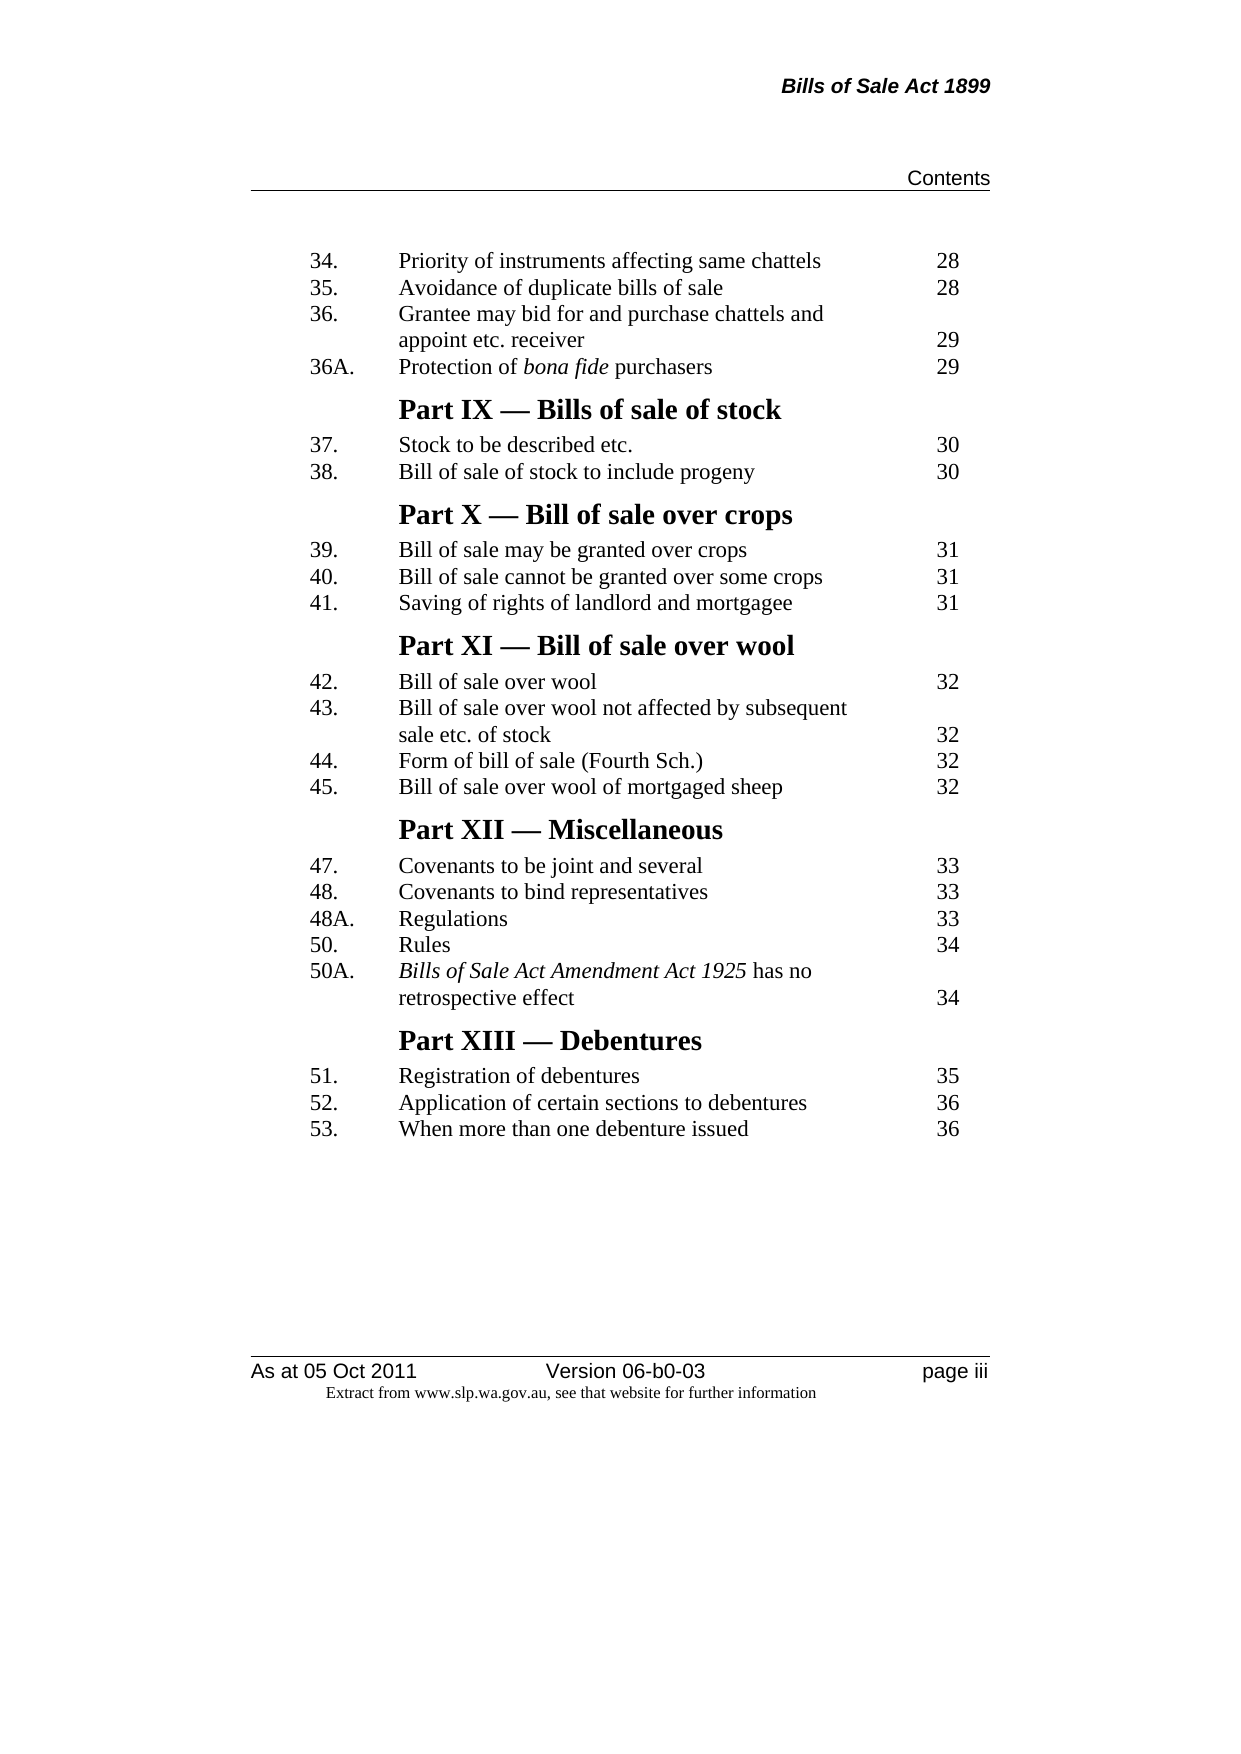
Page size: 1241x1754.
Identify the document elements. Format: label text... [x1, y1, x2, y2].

text 52. Application of certain sections to debentures 36 [309, 1089, 872, 1115]
text 37. Stock to be described etc. 30 [309, 432, 872, 458]
text 43. Bill of sale over wool not affected by subsequent sale etc. of stock 32 [309, 694, 872, 747]
text Part X — Bill of sale over crops [398, 497, 872, 530]
text 36A. Protection of bona fide purchasers 29 [309, 353, 872, 379]
text 45. Bill of sale over wool of mortgaged sheep 32 [309, 773, 872, 800]
text 38. Bill of sale of stock to include progeny 30 [309, 458, 872, 484]
text Part XI — Bill of sale over wool [398, 628, 872, 662]
text 48A. Regulations 33 [309, 905, 872, 931]
text 50. Rules 34 [309, 931, 872, 957]
text 53. When more than one debenture issued 36 [309, 1115, 872, 1141]
text 44. Form of bill of sale (Fourth Sch.) 32 [309, 747, 872, 773]
text 40. Bill of sale cannot be granted over some crops 31 [309, 563, 872, 589]
text 39. Bill of sale may be granted over crops 31 [309, 537, 872, 563]
text 50A. Bills of Sale Act Amendment Act 1925 has no retrospective effect 34 [309, 957, 872, 1010]
text 41. Saving of rights of landlord and mortgagee 31 [309, 589, 872, 616]
text 48. Covenants to bind representatives 33 [309, 878, 872, 905]
text Part XIII — Debentures [398, 1023, 872, 1056]
text Part IX — Bills of sale of stock [398, 392, 872, 425]
text 34. Priority of instruments affecting same chattels 28 [309, 247, 872, 274]
text Part XII — Miscellaneous [398, 812, 872, 846]
text 47. Covenants to be joint and several 33 [309, 852, 872, 878]
text 42. Bill of sale over wool 32 [309, 668, 872, 694]
text 36. Grantee may bid for and purchase chattels and appoint etc. receiver 29 [309, 300, 872, 353]
text 35. Avoidance of duplicate bills of sale 28 [309, 274, 872, 300]
text 51. Registration of debentures 35 [309, 1062, 872, 1089]
